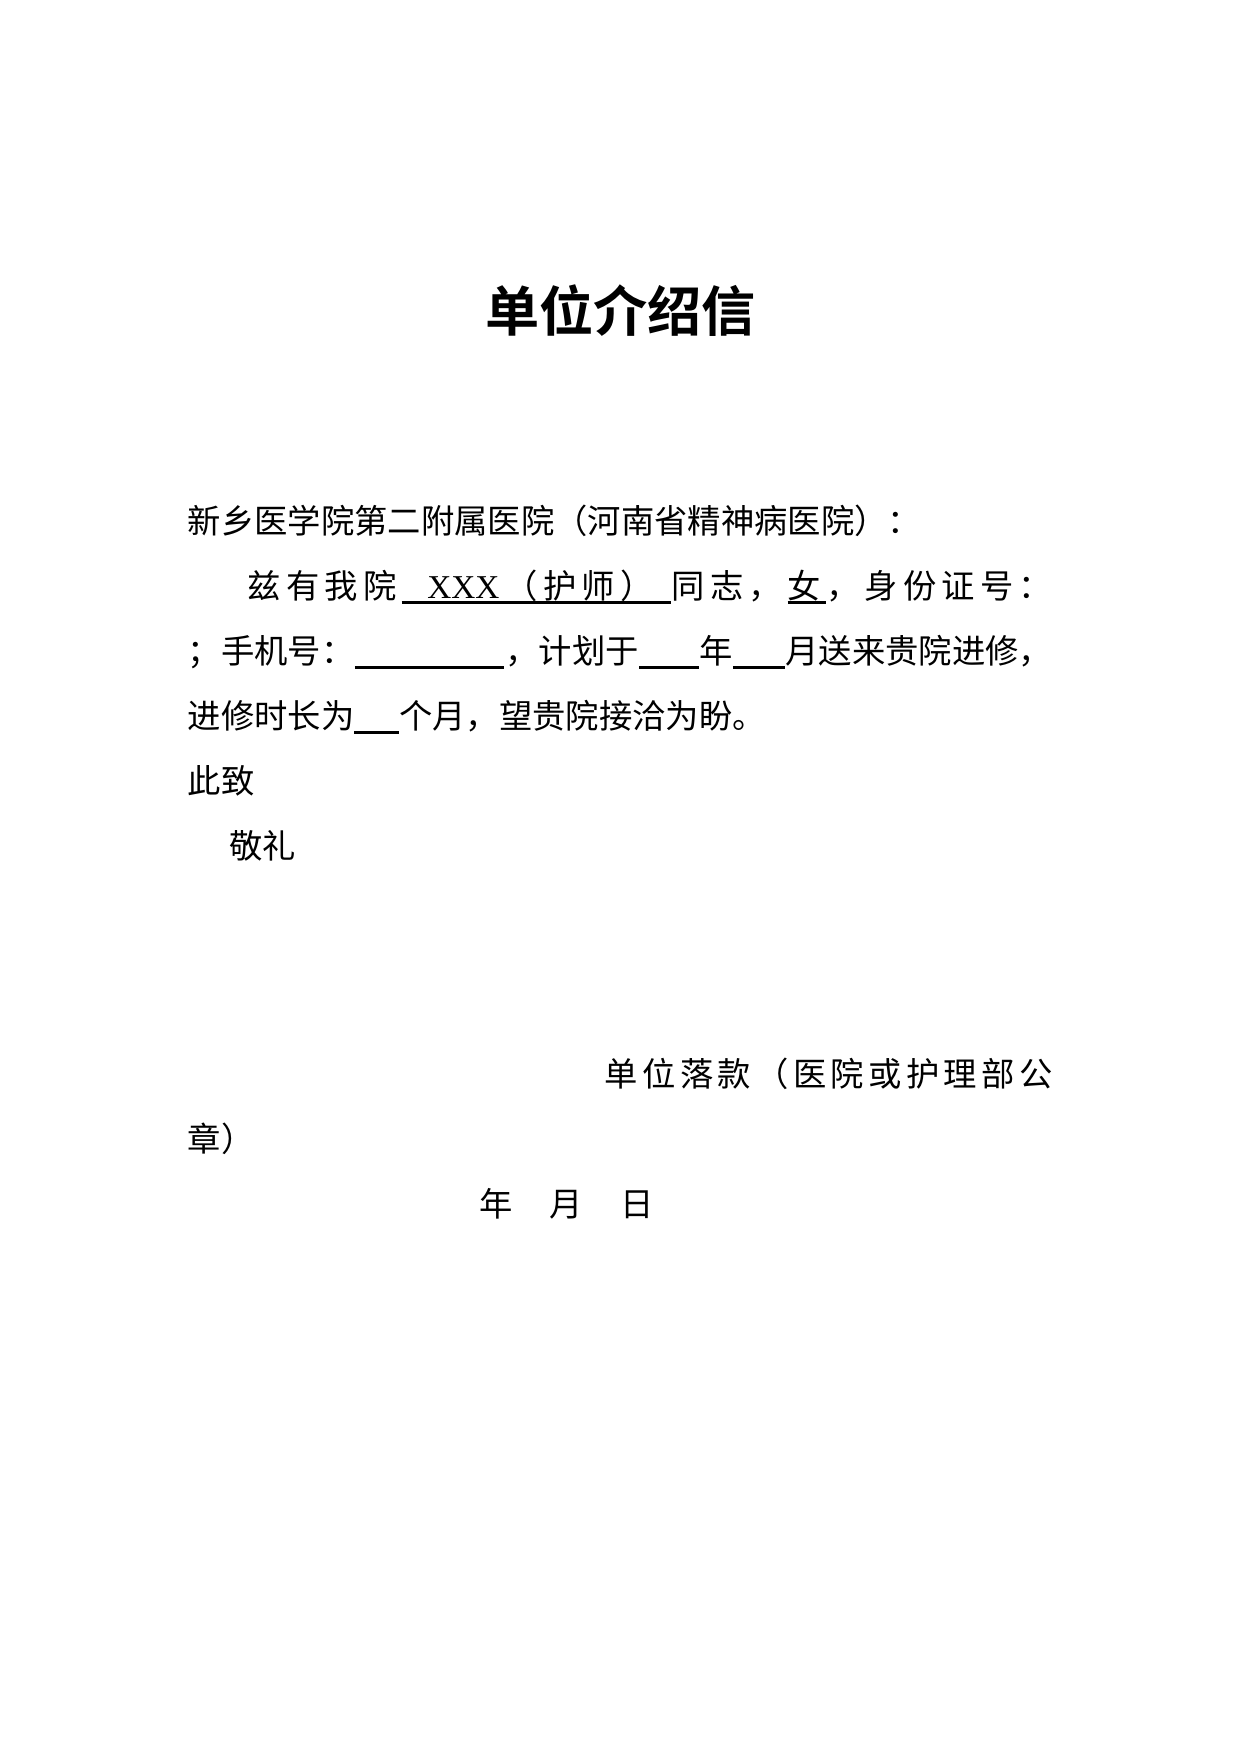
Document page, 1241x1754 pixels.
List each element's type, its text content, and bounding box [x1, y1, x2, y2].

text 此致 [187, 747, 1053, 812]
text 兹有我院 XXX（护师） 同志，女，身份证号： ；手机号： ，计划于 年 月送来贵院进修，进修时长为 个月，望贵院接洽为盼。 [187, 552, 1053, 747]
text 新乡医学院第二附属医院（河南省精神病医院）： [187, 487, 1053, 552]
text 敬礼 [187, 812, 1053, 877]
text 单位介绍信 [187, 259, 1053, 357]
text 年 月 日 [187, 1169, 1053, 1234]
text 单位落款（医院或护理部公章） [187, 1039, 1053, 1169]
